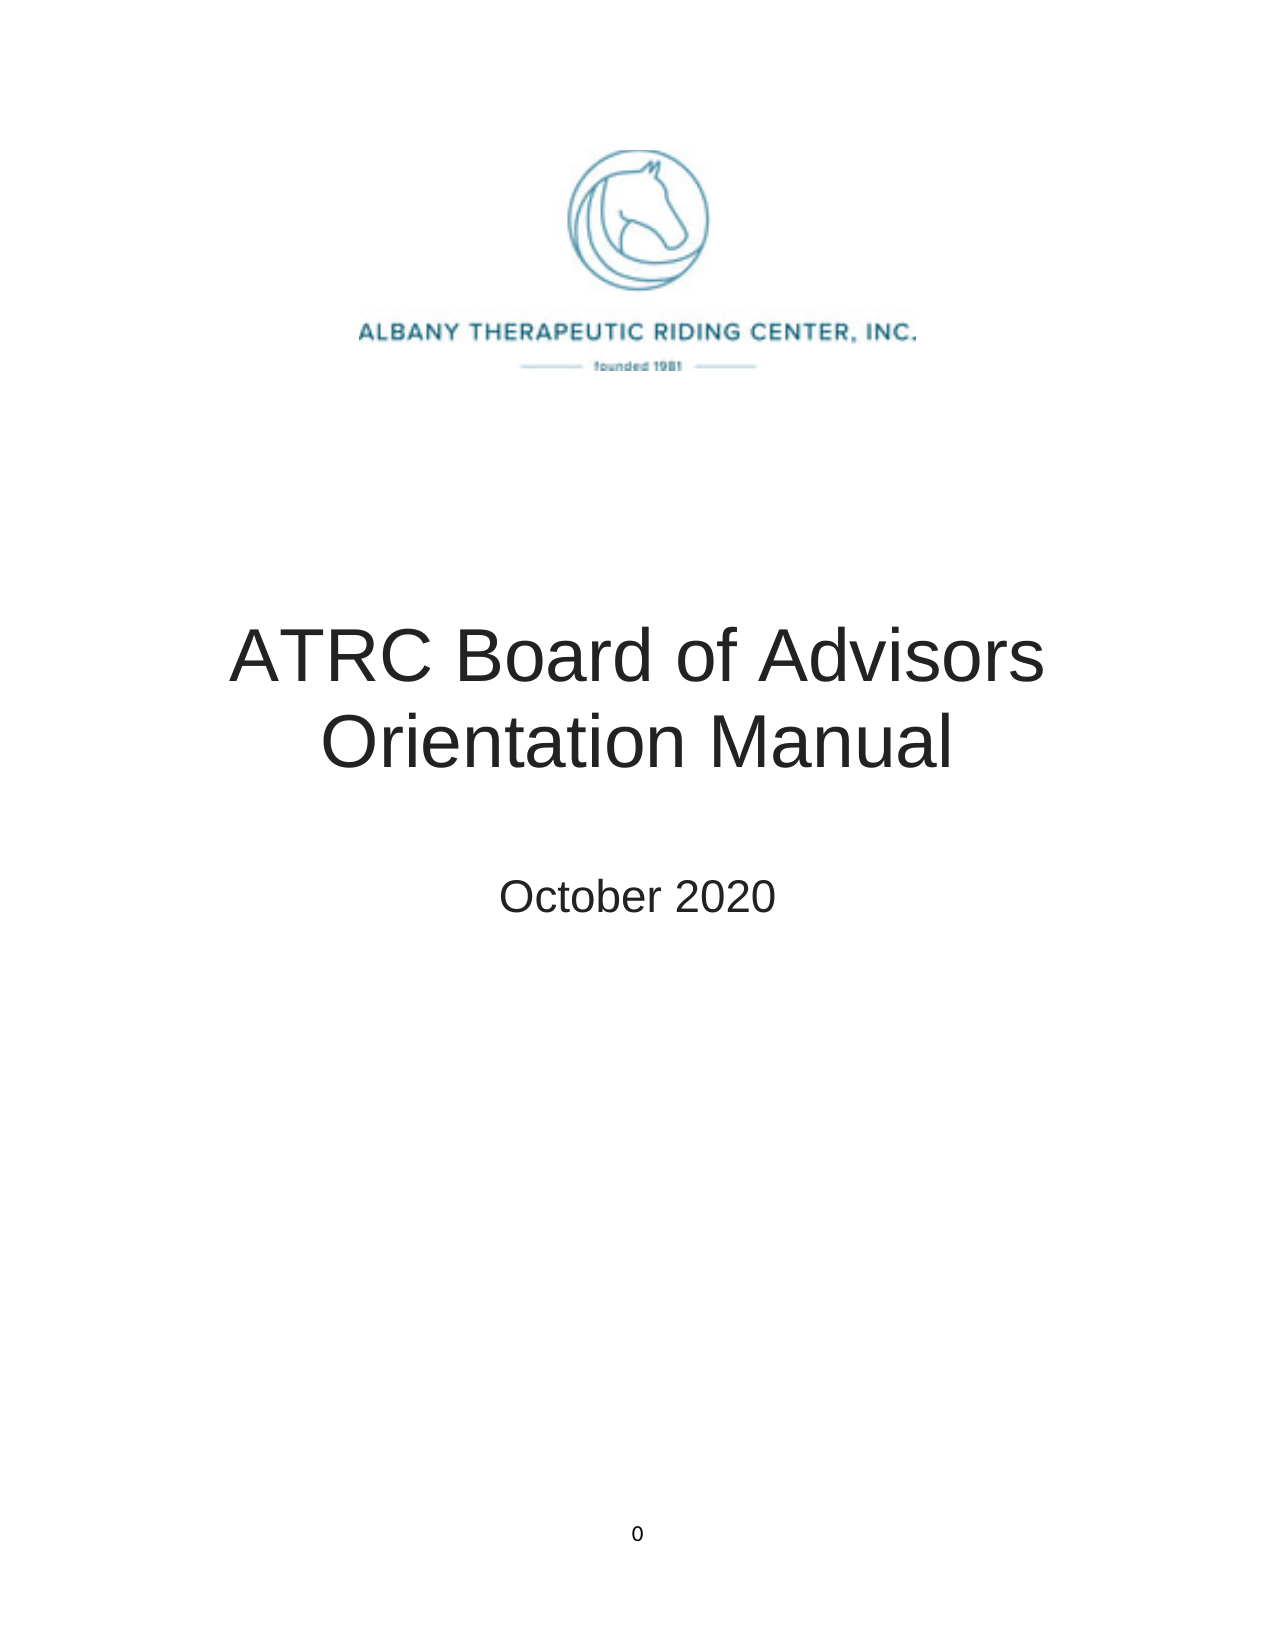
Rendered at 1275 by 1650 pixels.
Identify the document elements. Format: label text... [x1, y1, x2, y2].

text ATRC Board of Advisors Orientation Manual [150, 611, 1125, 783]
text October 2020 [150, 869, 1125, 922]
picture [359, 150, 916, 371]
